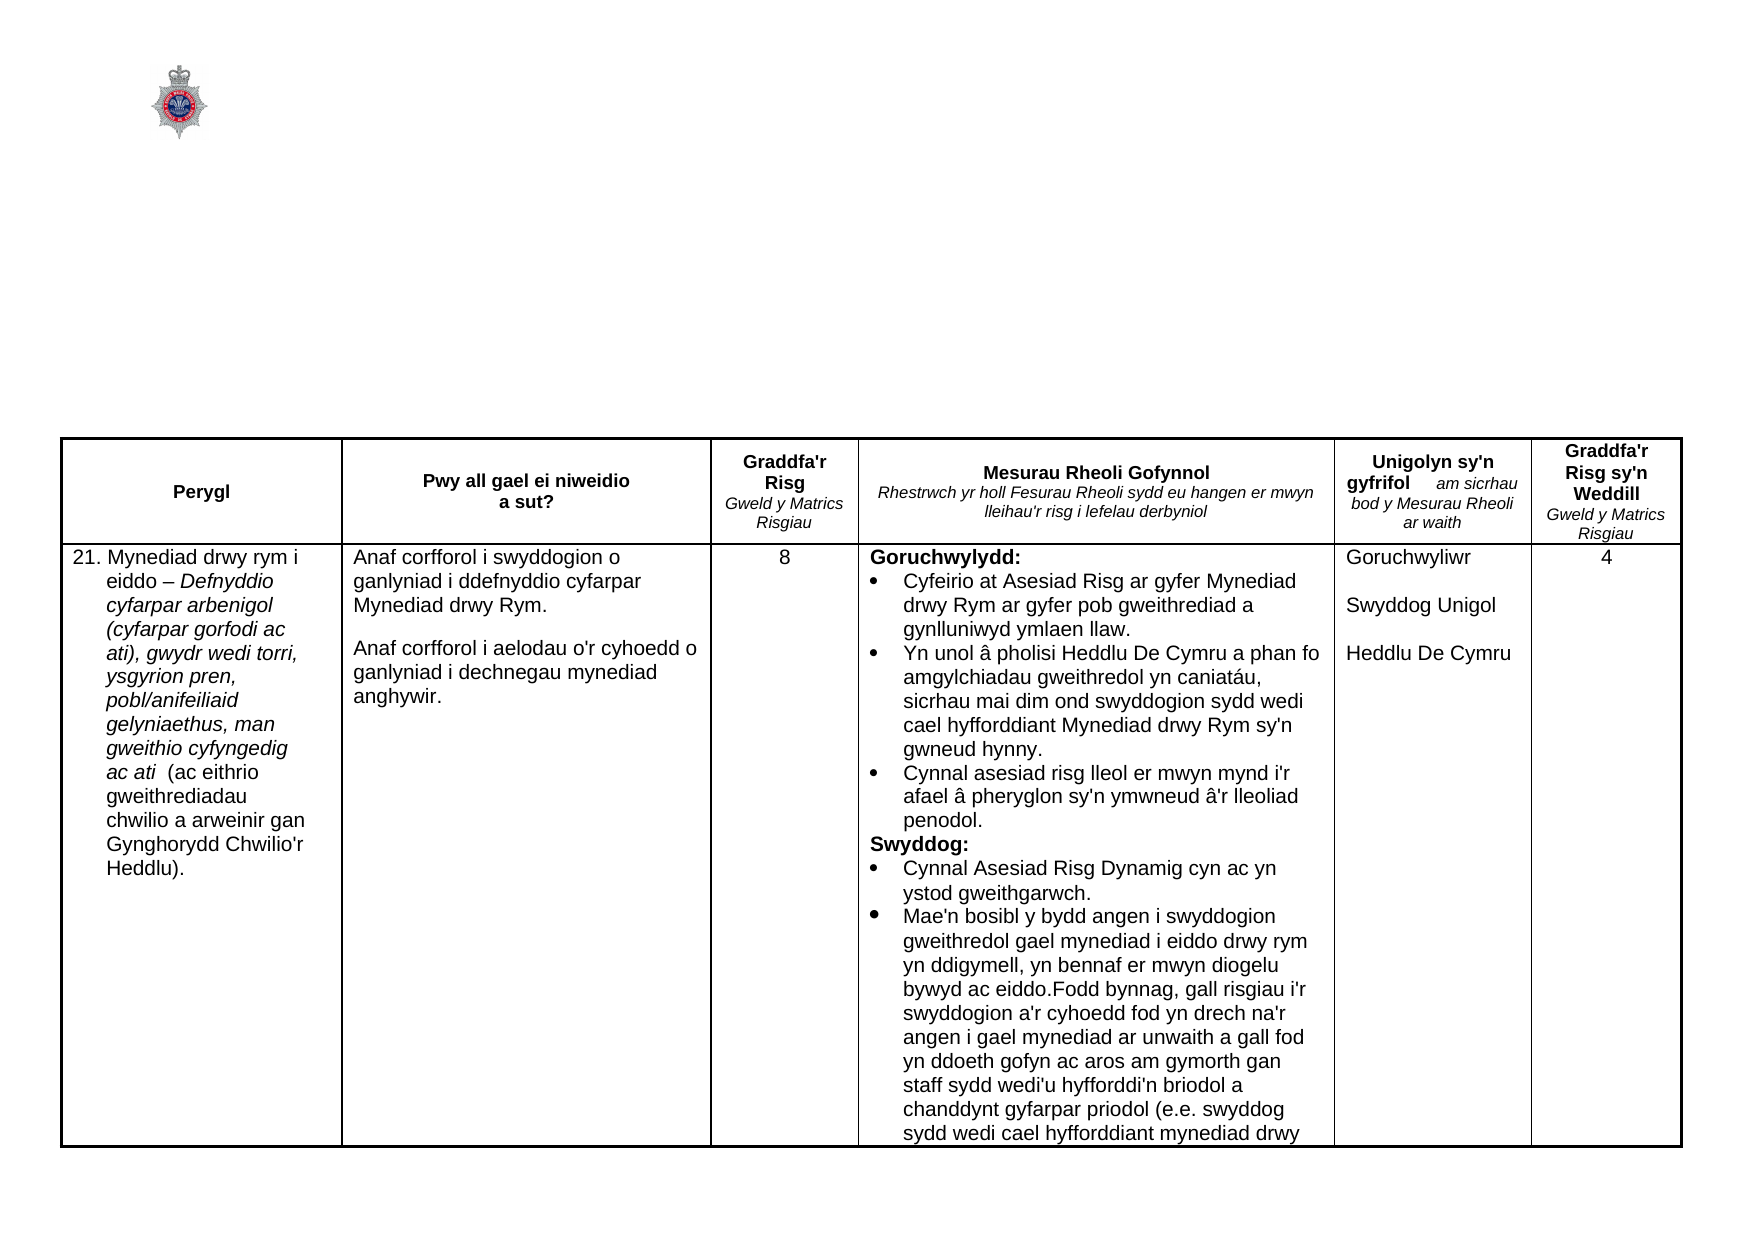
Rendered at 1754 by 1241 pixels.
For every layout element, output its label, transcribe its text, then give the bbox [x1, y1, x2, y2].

table_cell 4 [1532, 545, 1680, 1145]
table_header Graddfa'r Risg Gweld y Matrics Risgiau [712, 440, 858, 543]
table_header Graddfa'r Risg sy'n Weddill Gweld y Matrics Risgiau [1532, 440, 1680, 543]
table_cell Goruchwyliwr Swyddog Unigol Heddlu De Cymru [1335, 545, 1531, 1145]
table_header Perygl [63, 440, 341, 543]
table_header Mesurau Rheoli Gofynnol Rhestrwch yr holl Fesurau Rheoli sydd eu hangen er mwyn lleihau'r risg i lefelau derbyniol [859, 440, 1334, 543]
picture [150, 64, 210, 140]
table_header Unigolyn sy'n gyfrifol am sicrhau bod y Mesurau Rheoli ar waith [1335, 440, 1531, 543]
table_cell 8 [712, 545, 858, 1145]
table_header Pwy all gael ei niweidio a sut? [343, 440, 710, 543]
